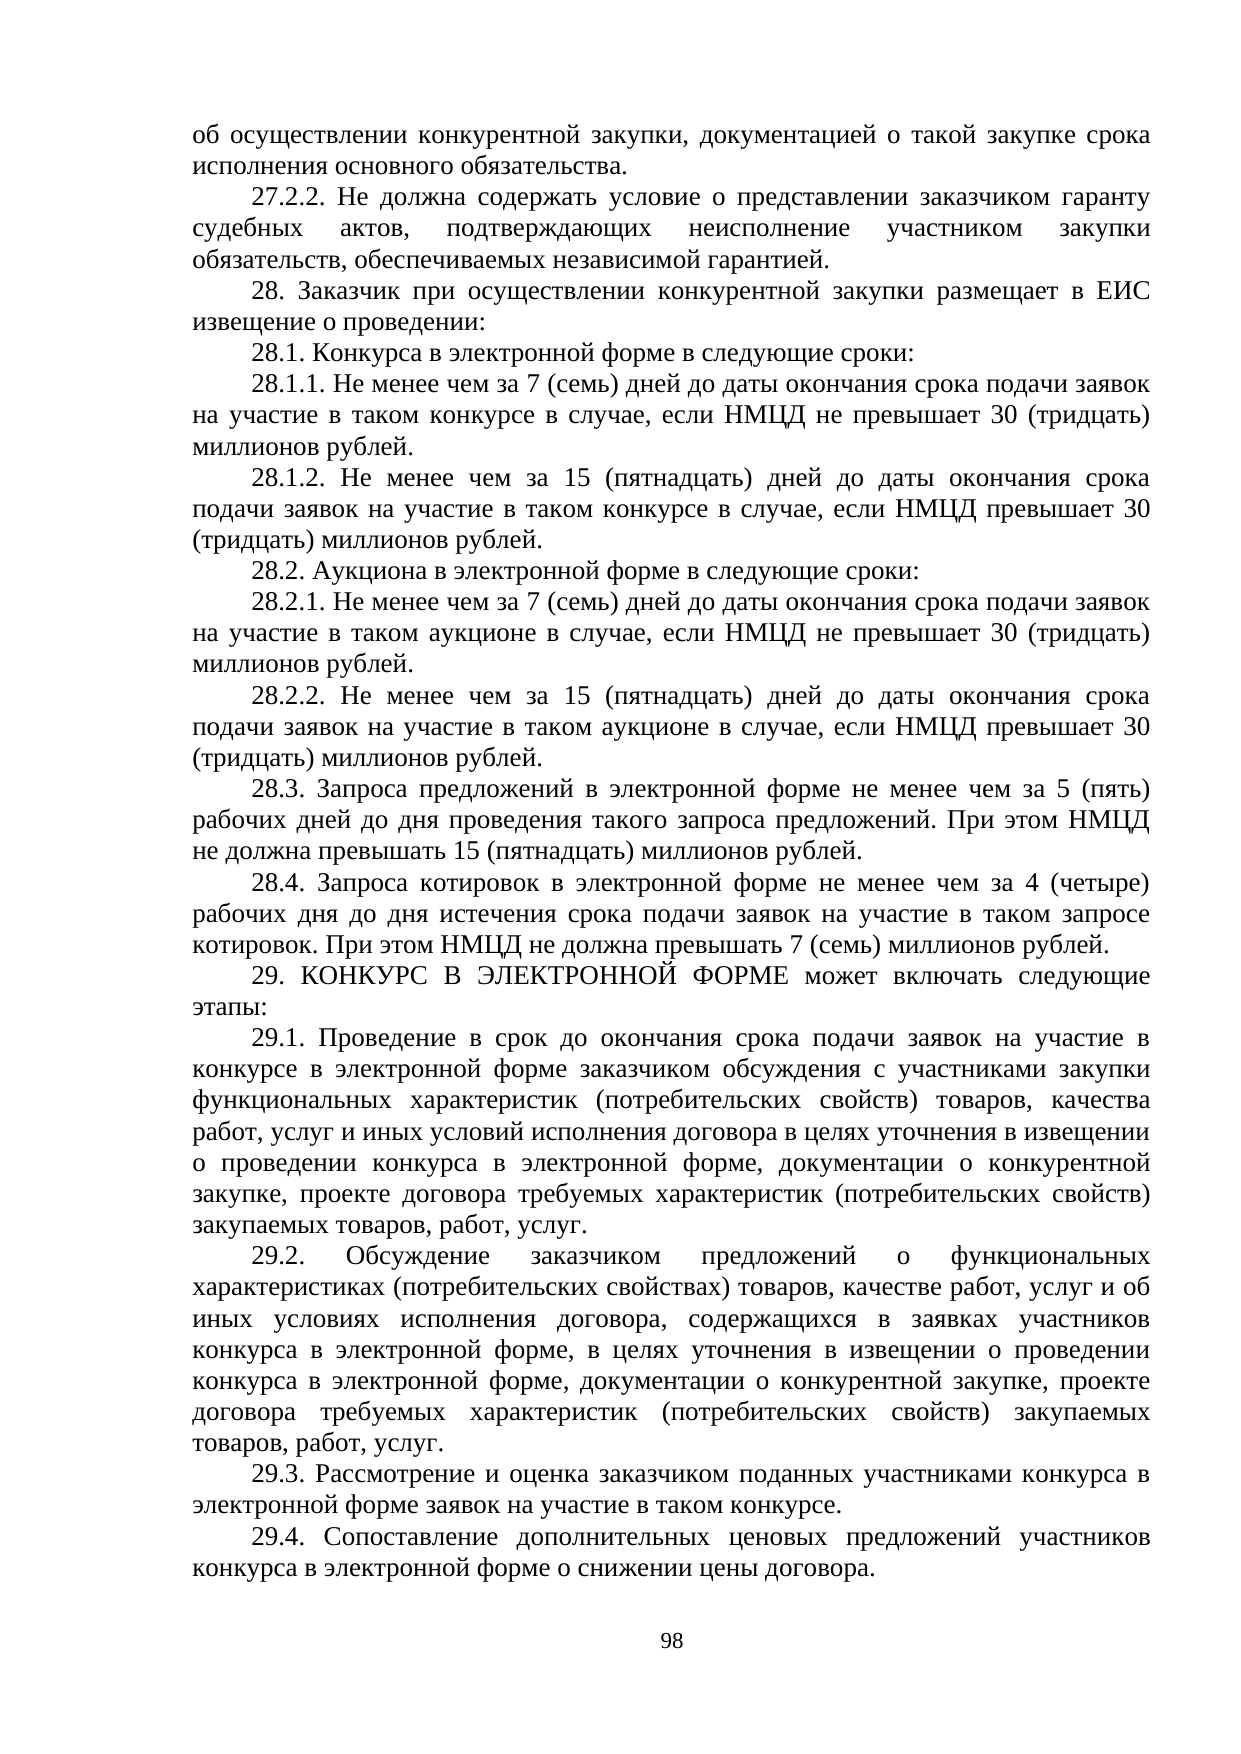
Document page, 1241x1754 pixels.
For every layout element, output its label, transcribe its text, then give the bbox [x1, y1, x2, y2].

text 28.3. Запроса предложений в электронной форме не менее чем за 5 (пять) рабочих дней до дня проведения такого запроса предложений. При этом НМЦД не должна превышать 15 (пятнадцать) миллионов рублей. [192, 772, 1152, 866]
text 28.1.2. Не менее чем за 15 (пятнадцать) дней до даты окончания срока подачи заявок на участие в таком конкурсе в случае, если НМЦД превышает 30 (тридцать) миллионов рублей. [192, 461, 1152, 554]
text 27.2.2. Не должна содержать условие о представлении заказчиком гаранту судебных актов, подтверждающих неисполнение участником закупки обязательств, обеспечиваемых независимой гарантией. [192, 180, 1152, 274]
text 29. КОНКУРС В ЭЛЕКТРОННОЙ ФОРМЕ может включать следующие этапы: [192, 959, 1152, 1021]
text 29.1. Проведение в срок до окончания срока подачи заявок на участие в конкурсе в электронной форме заказчиком обсуждения с участниками закупки функциональных характеристик (потребительских свойств) товаров, качества работ, услуг и иных условий исполнения договора в целях уточнения в извещении о проведении конкурса в электронной форме, документации о конкурентной закупке, проекте договора требуемых характеристик (потребительских свойств) закупаемых товаров, работ, услуг. [192, 1021, 1152, 1239]
text 29.4. Сопоставление дополнительных ценовых предложений участников конкурса в электронной форме о снижении цены договора. [192, 1520, 1152, 1582]
text 28.4. Запроса котировок в электронной форме не менее чем за 4 (четыре) рабочих дня до дня истечения срока подачи заявок на участие в таком запросе котировок. При этом НМЦД не должна превышать 7 (семь) миллионов рублей. [192, 866, 1152, 959]
text 29.2. Обсуждение заказчиком предложений о функциональных характеристиках (потребительских свойствах) товаров, качестве работ, услуг и об иных условиях исполнения договора, содержащихся в заявках участников конкурса в электронной форме, в целях уточнения в извещении о проведении конкурса в электронной форме, документации о конкурентной закупке, проекте договора требуемых характеристик (потребительских свойств) закупаемых товаров, работ, услуг. [192, 1239, 1152, 1457]
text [192, 118, 1152, 180]
text 28.2.2. Не менее чем за 15 (пятнадцать) дней до даты окончания срока подачи заявок на участие в таком аукционе в случае, если НМЦД превышает 30 (тридцать) миллионов рублей. [192, 679, 1152, 772]
text 28. Заказчик при осуществлении конкурентной закупки размещает в ЕИС извещение о проведении: [192, 274, 1152, 336]
text 28.2.1. Не менее чем за 7 (семь) дней до даты окончания срока подачи заявок на участие в таком аукционе в случае, если НМЦД не превышает 30 (тридцать) миллионов рублей. [192, 585, 1152, 679]
text 28.1. Конкурса в электронной форме в следующие сроки: [192, 336, 1152, 367]
text 29.3. Рассмотрение и оценка заказчиком поданных участниками конкурса в электронной форме заявок на участие в таком конкурсе. [192, 1457, 1152, 1520]
text 28.2. Аукциона в электронной форме в следующие сроки: [192, 554, 1152, 585]
text 28.1.1. Не менее чем за 7 (семь) дней до даты окончания срока подачи заявок на участие в таком конкурсе в случае, если НМЦД не превышает 30 (тридцать) миллионов рублей. [192, 367, 1152, 461]
